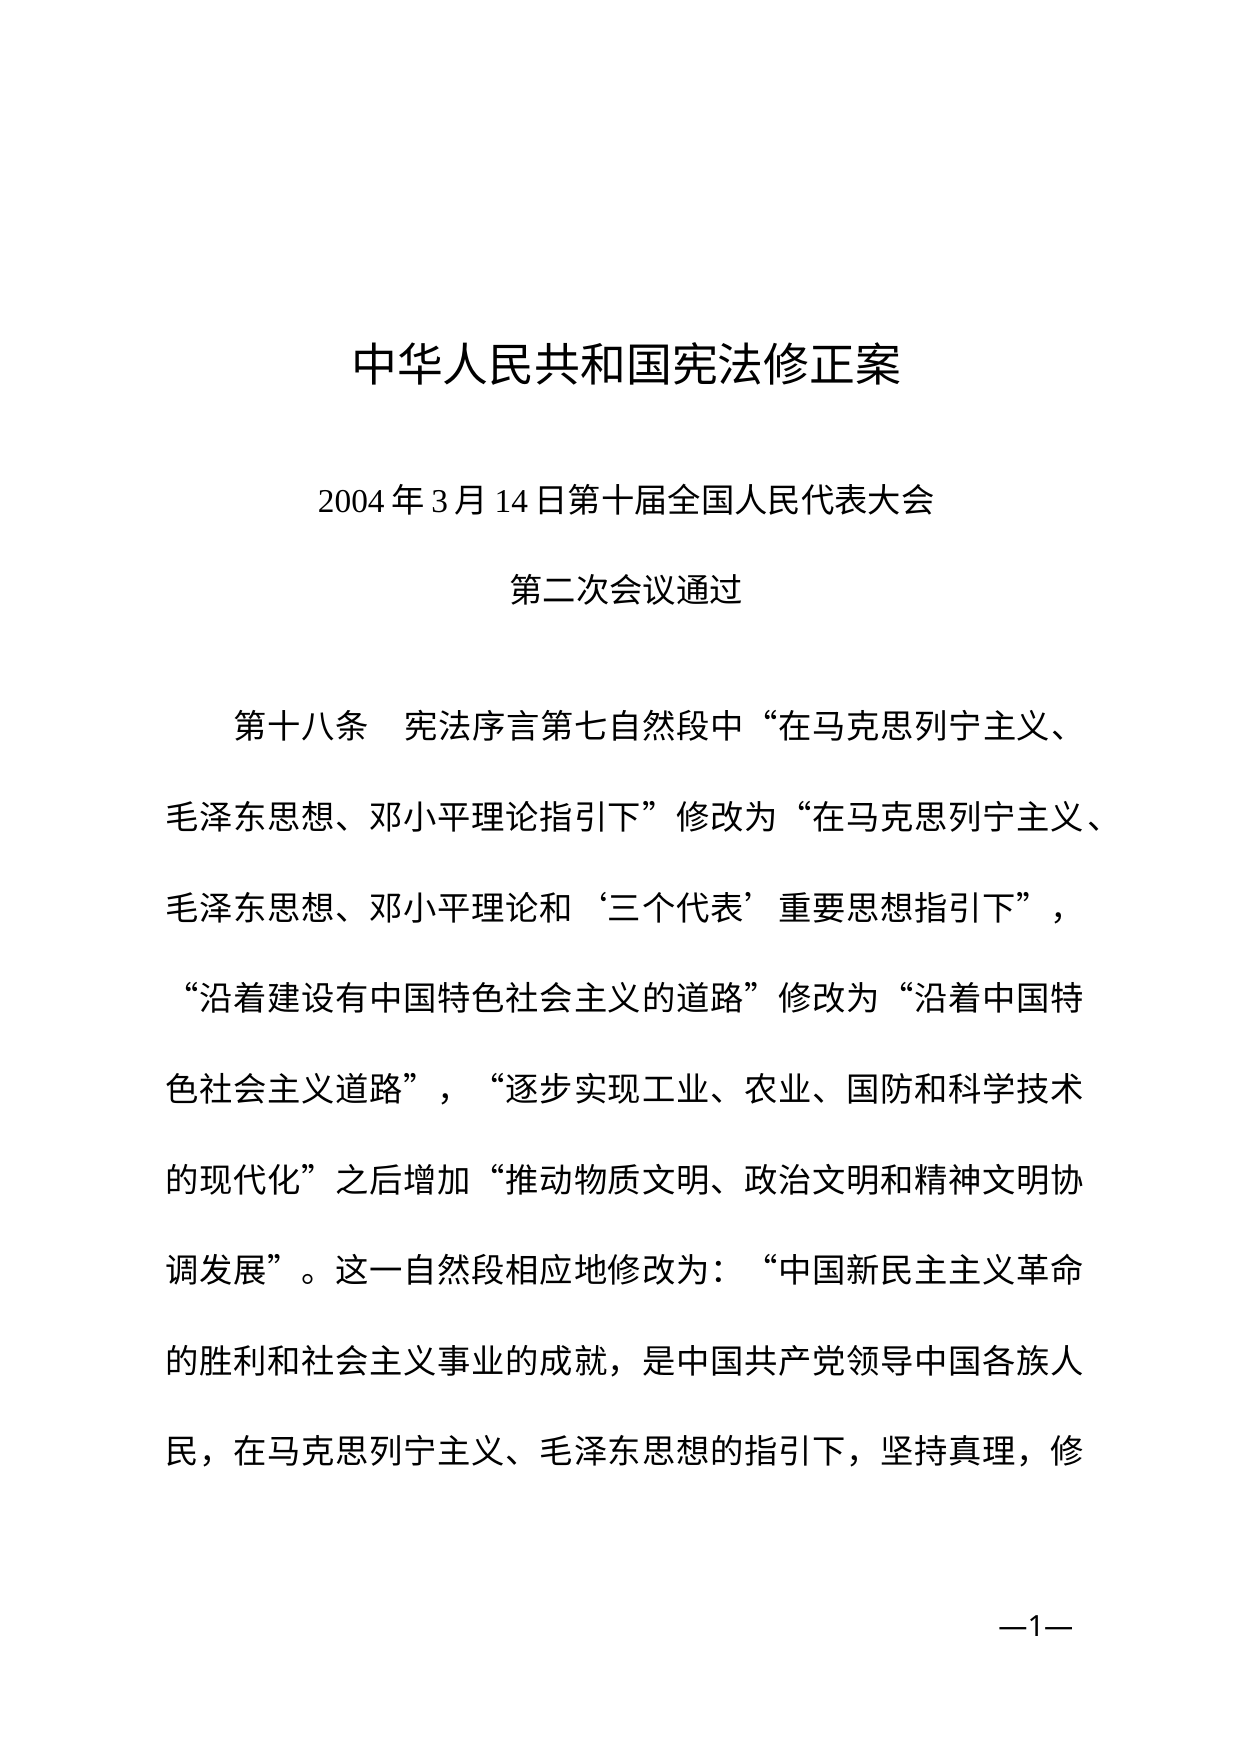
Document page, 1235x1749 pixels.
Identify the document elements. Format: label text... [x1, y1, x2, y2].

text 2004年3月14日第十届全国人民代表大会 第二次会议通过 [232, 452, 1020, 634]
text 中华人民共和国宪法修正案 [165, 317, 1087, 407]
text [165, 679, 1087, 1495]
